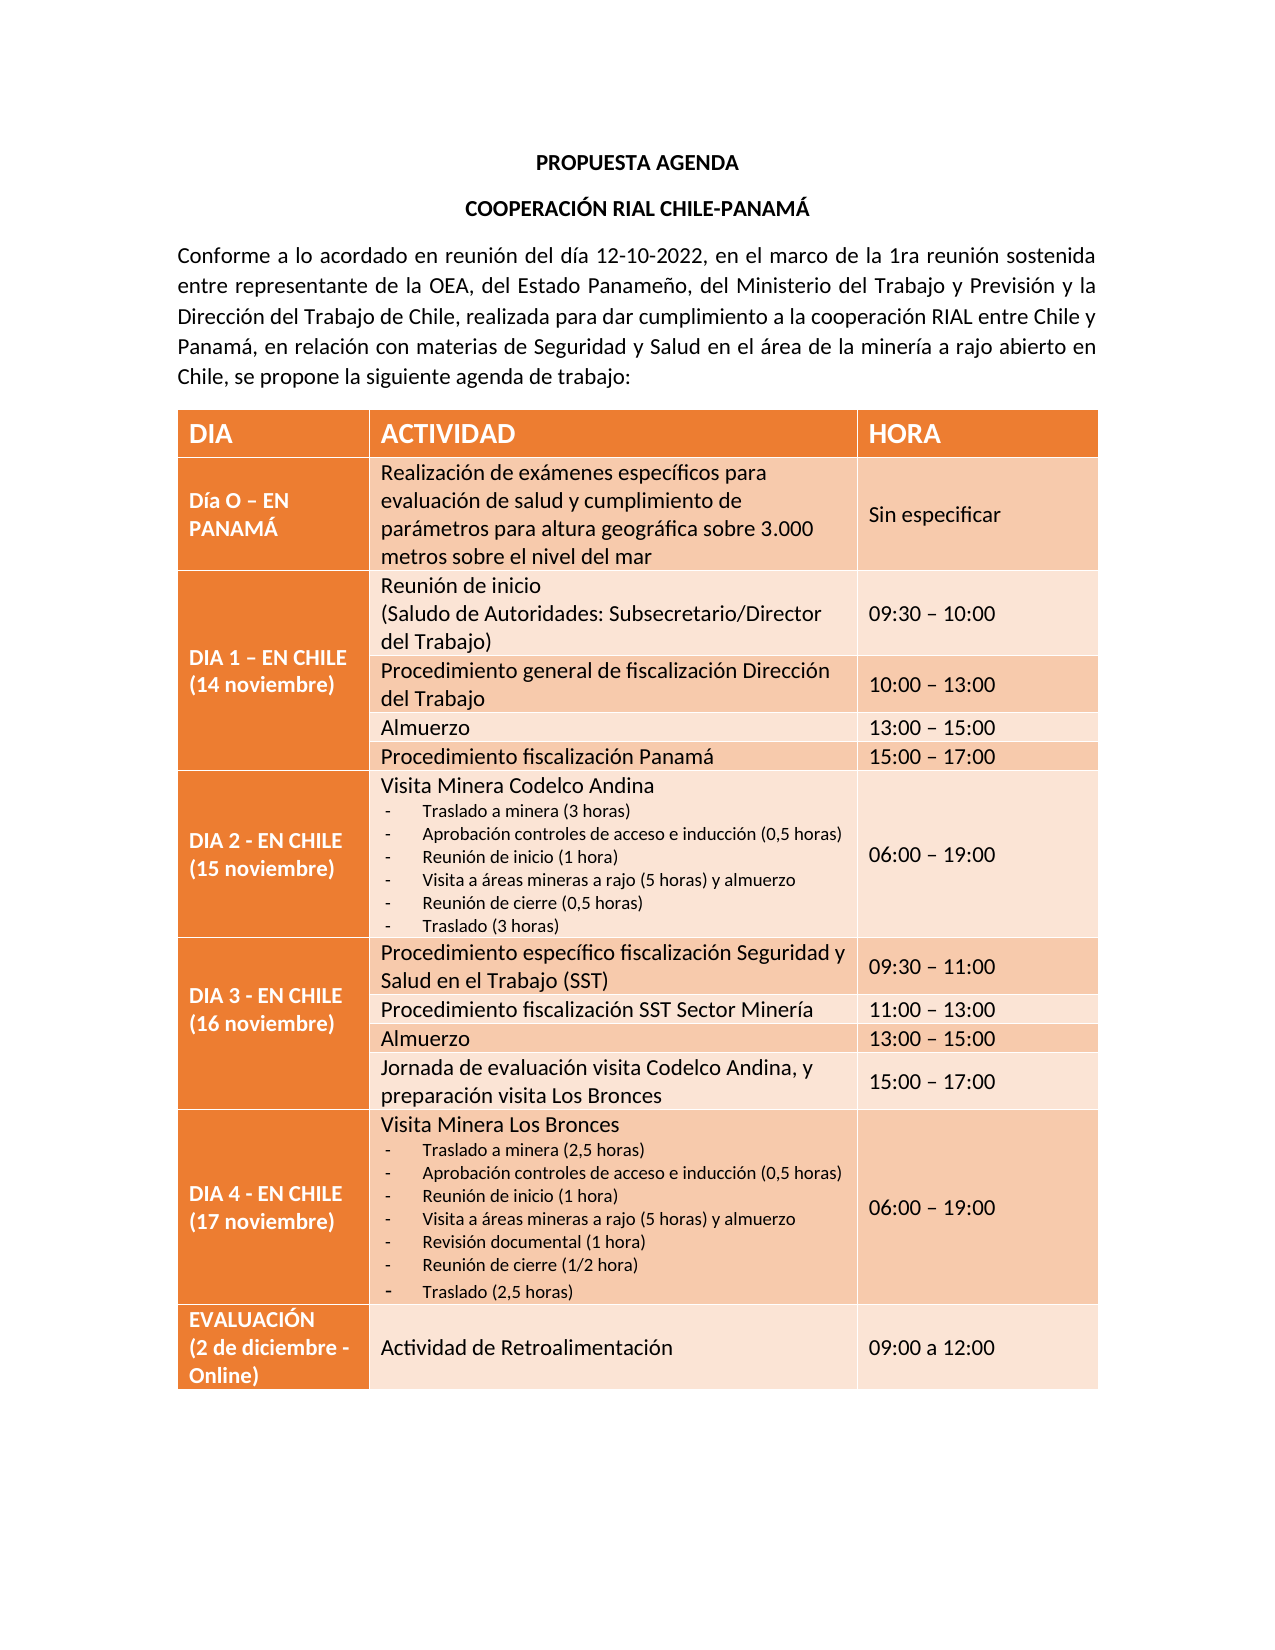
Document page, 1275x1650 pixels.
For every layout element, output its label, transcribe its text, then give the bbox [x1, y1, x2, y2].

table_cell Jornada de evaluación visita Codelco Andina, y preparación visita Los Bronces [370, 1053, 857, 1109]
table_cell Visita Minera Los Bronces Traslado a minera (2,5 horas) Aprobación controles de acceso e inducción (0,5 horas) Reunión de inicio (1 hora) Visita a áreas mineras a rajo (5 horas) y almuerzo Revisión documental (1 hora) Reunión de cierre (1/2 hora) Traslado (2,5 horas) [370, 1110, 857, 1304]
table_cell 13:00 – 15:00 [858, 1024, 1098, 1052]
table_cell 15:00 – 17:00 [858, 1053, 1098, 1109]
table_cell Almuerzo [370, 1024, 857, 1052]
table_cell Procedimiento fiscalización SST Sector Minería [370, 995, 857, 1023]
table_cell 15:00 – 17:00 [858, 742, 1098, 770]
table_cell 13:00 – 15:00 [858, 713, 1098, 741]
table_cell Sin especificar [858, 458, 1098, 570]
table_cell Almuerzo [370, 713, 857, 741]
table_cell DIA 1 – EN CHILE (14 noviembre) [178, 571, 369, 770]
table_header DIA [178, 410, 369, 457]
table_cell Realización de exámenes específicos para evaluación de salud y cumplimiento de parámetros para altura geográfica sobre 3.000 metros sobre el nivel del mar [370, 458, 857, 570]
table_cell 09:30 – 11:00 [858, 938, 1098, 994]
table_cell Reunión de inicio (Saludo de Autoridades: Subsecretario/Director del Trabajo) [370, 571, 857, 655]
table_cell Procedimiento fiscalización Panamá [370, 742, 857, 770]
table_cell 06:00 – 19:00 [858, 1110, 1098, 1304]
table_cell DIA 4 - EN CHILE (17 noviembre) [178, 1110, 369, 1304]
table_cell Procedimiento general de fiscalización Dirección del Trabajo [370, 656, 857, 712]
table_cell 09:00 a 12:00 [858, 1305, 1098, 1389]
table_cell Procedimiento específico fiscalización Seguridad y Salud en el Trabajo (SST) [370, 938, 857, 994]
text COOPERACIÓN RIAL CHILE-PANAMÁ [177, 194, 1098, 222]
table_cell 09:30 – 10:00 [858, 571, 1098, 655]
table_cell Actividad de Retroalimentación [370, 1305, 857, 1389]
table_header HORA [858, 410, 1098, 457]
text Conforme a lo acordado en reunión del día 12-10-2022, en el marco de la 1ra reunión sostenida entre representante de la OEA, del Estado Panameño, del Ministerio del Trabajo y Previsión y la Dirección del Trabajo de Chile, realizada para dar cumplimiento a la cooperación RIAL entre Chile y Panamá, en relación con materias de Seguridad y Salud en el área de la minería a rajo abierto en Chile, se propone la siguiente agenda de trabajo: [177, 241, 1098, 390]
table_cell DIA 2 - EN CHILE (15 noviembre) [178, 771, 369, 937]
text PROPUESTA AGENDA [177, 148, 1098, 176]
table_cell 06:00 – 19:00 [858, 771, 1098, 937]
table_cell 11:00 – 13:00 [858, 995, 1098, 1023]
table_cell EVALUACIÓN (2 de diciembre - Online) [178, 1305, 369, 1389]
table_cell 10:00 – 13:00 [858, 656, 1098, 712]
table_cell DIA 3 - EN CHILE (16 noviembre) [178, 938, 369, 1109]
table_cell Visita Minera Codelco Andina Traslado a minera (3 horas) Aprobación controles de acceso e inducción (0,5 horas) Reunión de inicio (1 hora) Visita a áreas mineras a rajo (5 horas) y almuerzo Reunión de cierre (0,5 horas) Traslado (3 horas) [370, 771, 857, 937]
table_cell Día O – EN PANAMÁ [178, 458, 369, 570]
table_header ACTIVIDAD [370, 410, 857, 457]
